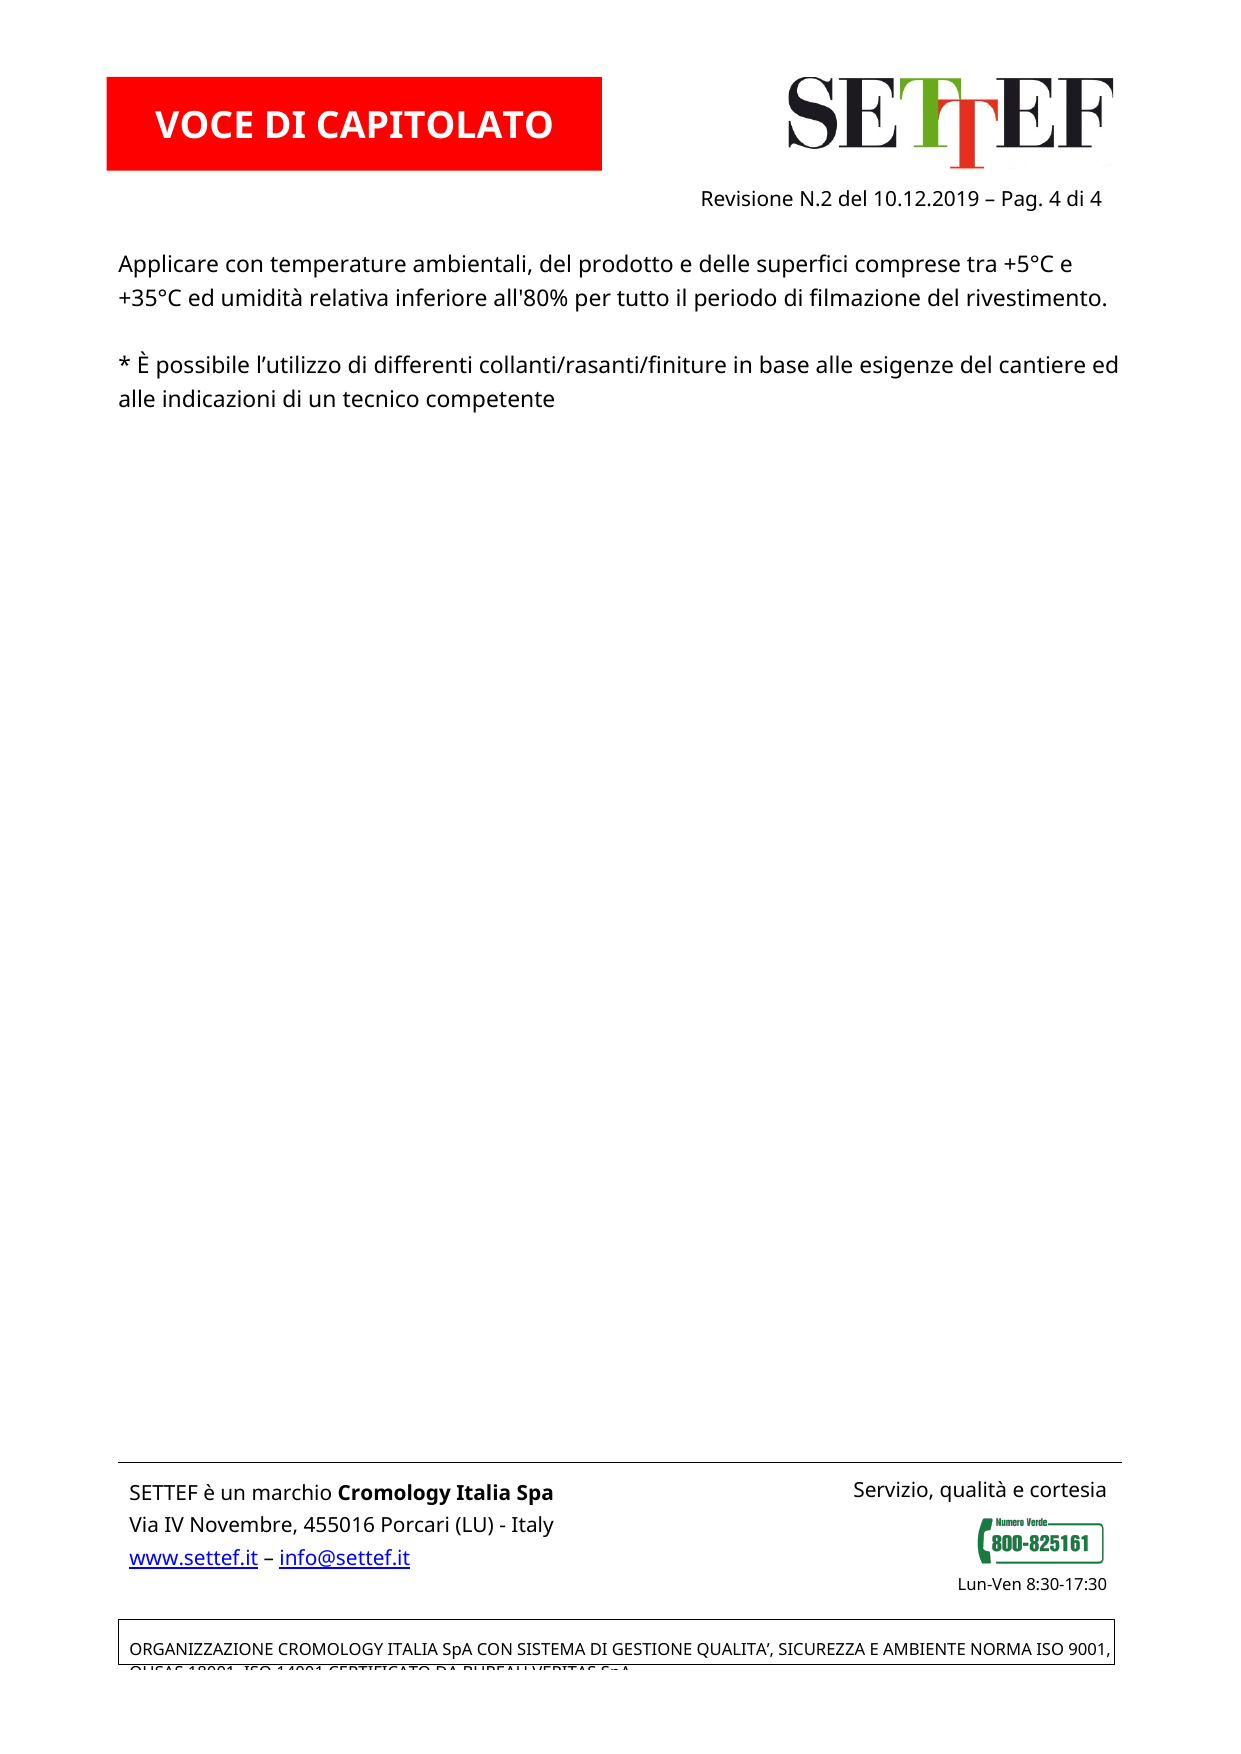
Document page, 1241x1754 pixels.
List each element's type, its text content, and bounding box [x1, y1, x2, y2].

text Applicare con temperature ambientali, del prodotto e delle superfici comprese tra +5°C e +35°C ed umidità relativa inferiore all'80% per tutto il periodo di filmazione del rivestimento. [118, 248, 1122, 313]
picture [968, 1507, 1108, 1569]
picture [788, 77, 1114, 172]
text * È possibile l’utilizzo di differenti collanti/rasanti/finiture in base alle esigenze del cantiere ed alle indicazioni di un tecnico competente [118, 349, 1122, 414]
